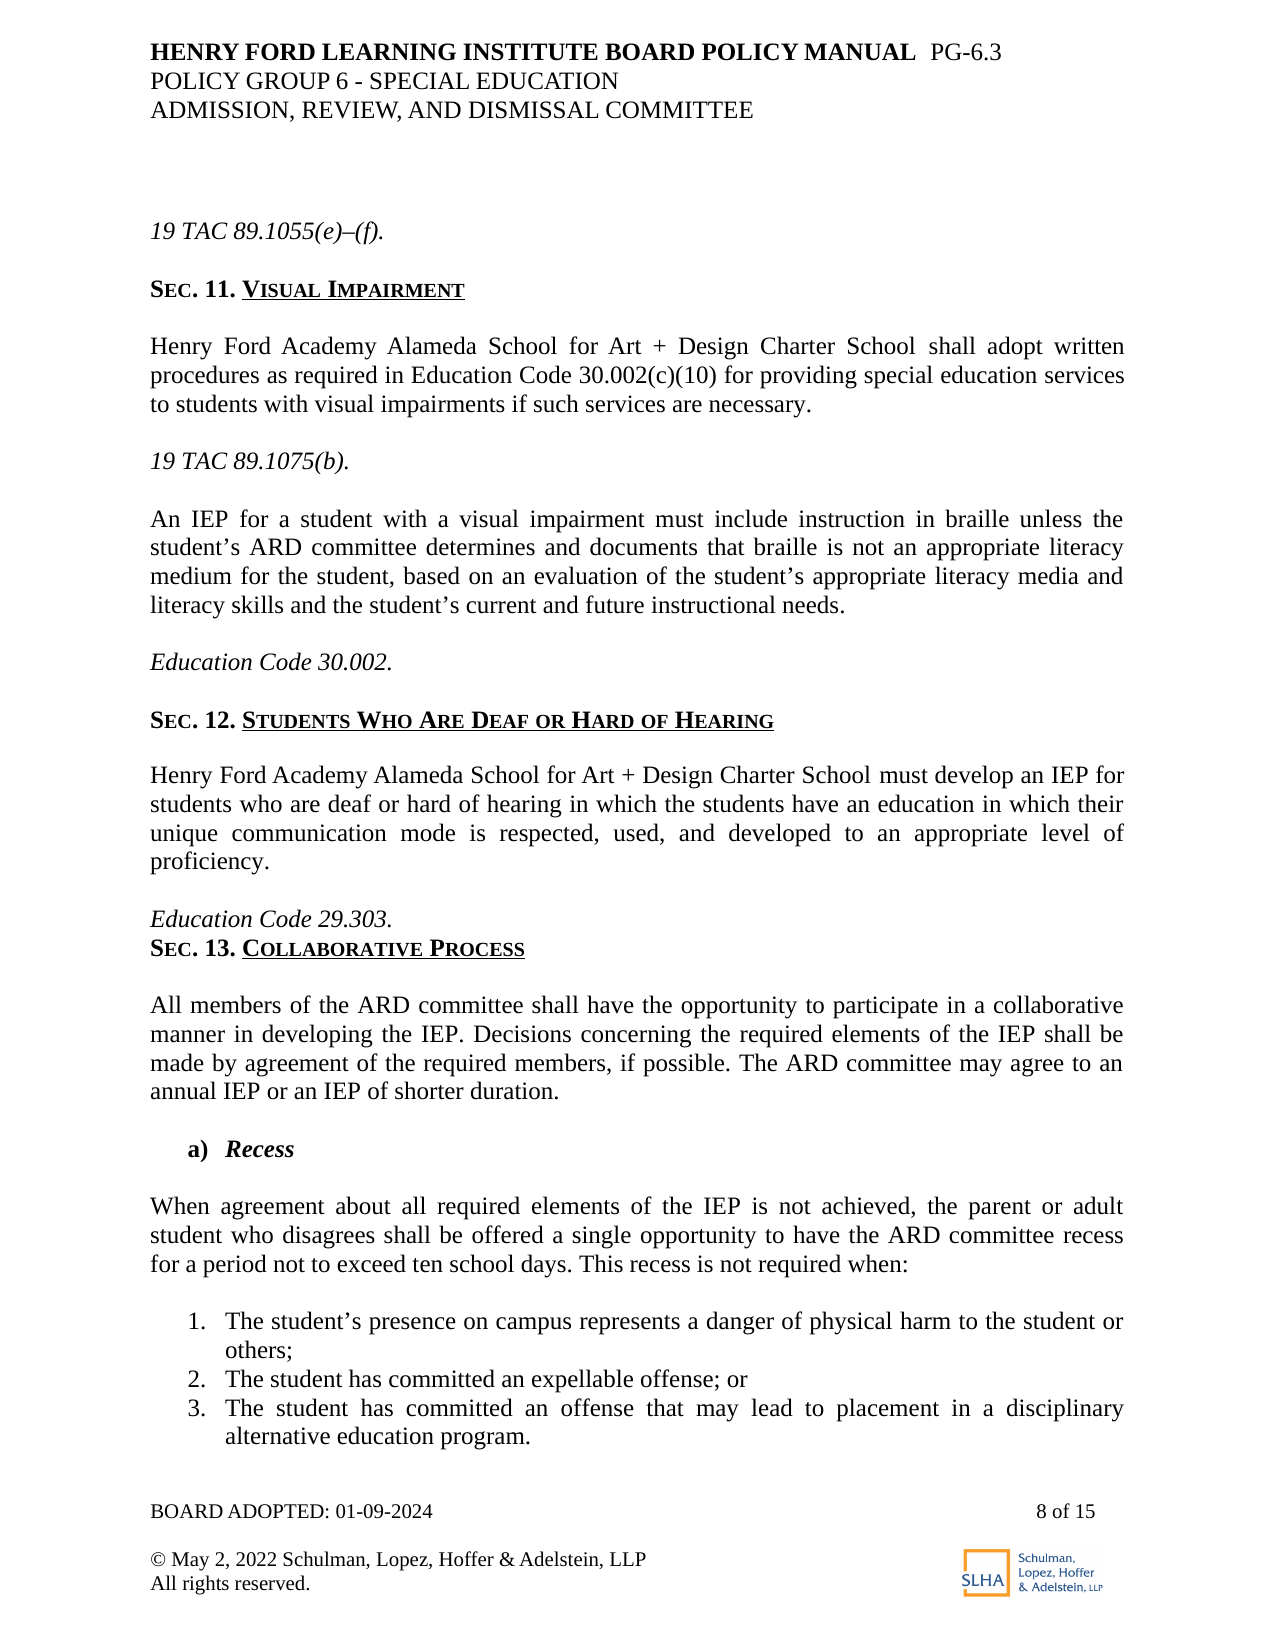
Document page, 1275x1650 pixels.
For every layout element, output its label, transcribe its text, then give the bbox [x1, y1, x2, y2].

text 19 TAC 89.1075(b). [150, 446, 1125, 475]
list The student’s presence on campus represents a danger of physical harm to the student or others; [187, 1306, 1125, 1364]
text Henry Ford Academy Alameda School for Art + Design Charter School shall adopt written procedures as required in Education Code 30.002(c)(10) for providing special education services to students with visual impairments if such services are necessary. [150, 331, 1125, 417]
list The student has committed an expellable offense; or [187, 1364, 1125, 1393]
list Students Who Are Deaf or Hard of Hearing [150, 705, 1125, 734]
text When agreement about all required elements of the IEP is not achieved, the parent or adult student who disagrees shall be offered a single opportunity to have the ARD committee recess for a period not to exceed ten school days. This recess is not required when: [150, 1191, 1125, 1278]
list The student has committed an offense that may lead to placement in a disciplinary alternative education program. [187, 1393, 1125, 1450]
text 19 TAC 89.1055(e)–(f). [150, 216, 1125, 245]
list Visual Impairment [150, 274, 1125, 302]
text Education Code 30.002. [150, 647, 1125, 676]
list Recess [187, 1134, 1125, 1163]
text An IEP for a student with a visual impairment must include instruction in braille unless the student’s ARD committee determines and documents that braille is not an appropriate literacy medium for the student, based on an evaluation of the student’s appropriate literacy media and literacy skills and the student’s current and future instructional needs. [150, 504, 1125, 619]
picture [961, 1547, 1104, 1599]
text All members of the ARD committee shall have the opportunity to participate in a collaborative manner in developing the IEP. Decisions concerning the required elements of the IEP shall be made by agreement of the required members, if possible. The ARD committee may agree to an annual IEP or an IEP of shorter duration. [150, 990, 1125, 1105]
list Collaborative Process [150, 933, 1125, 961]
text Henry Ford Academy Alameda School for Art + Design Charter School must develop an IEP for students who are deaf or hard of hearing in which the students have an education in which their unique communication mode is respected, used, and developed to an appropriate level of proficiency. [150, 760, 1125, 875]
text Education Code 29.303. [150, 904, 1125, 933]
